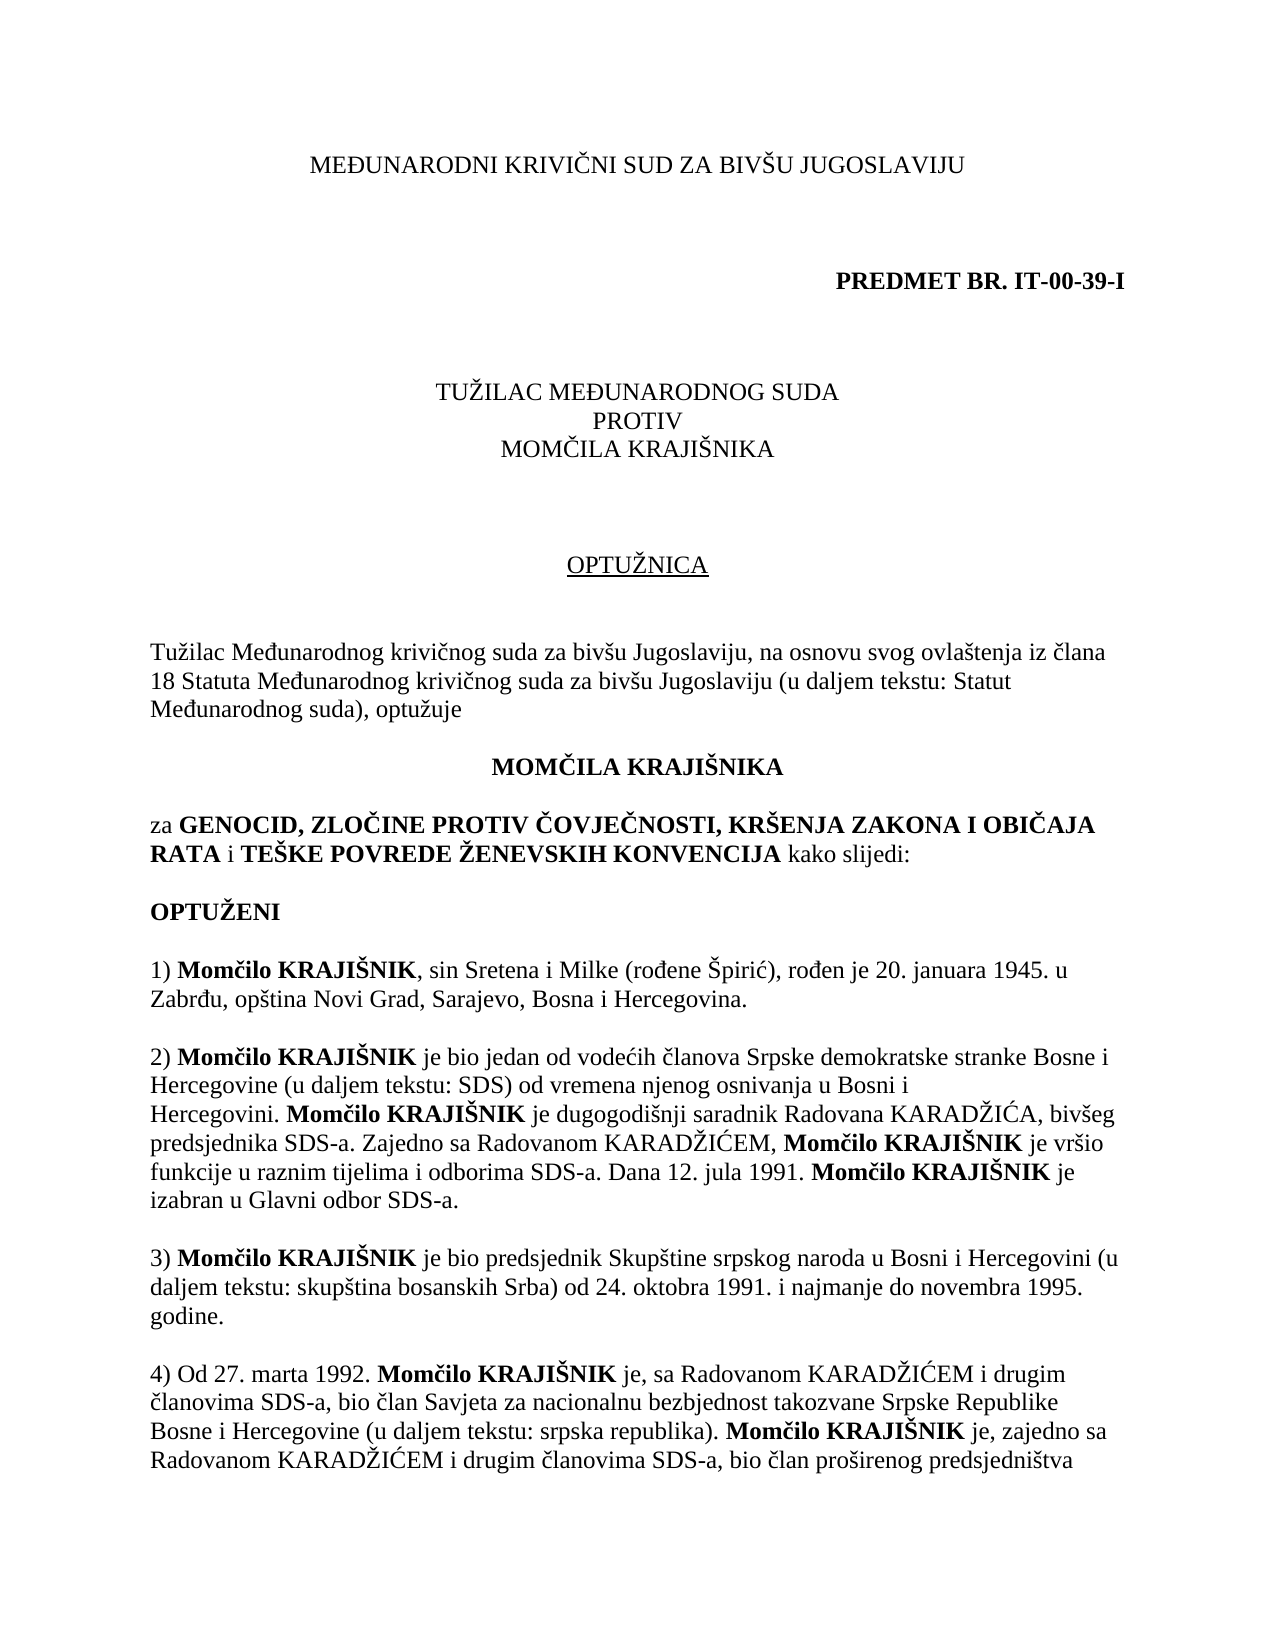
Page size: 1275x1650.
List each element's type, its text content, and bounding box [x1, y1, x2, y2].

text OPTUŽENI [150, 897, 1125, 926]
text 3) Momčilo KRAJIŠNIK je bio predsjednik Skupštine srpskog naroda u Bosni i Hercegovini (u daljem tekstu: skupština bosanskih Srba) od 24. oktobra 1991. i najmanje do novembra 1995. godine. [150, 1243, 1125, 1329]
text 1) Momčilo KRAJIŠNIK, sin Sretena i Milke (rođene Špirić), rođen je 20. januara 1945. u Zabrđu, opština Novi Grad, Sarajevo, Bosna i Hercegovina. [150, 955, 1125, 1012]
text MOMČILA KRAJIŠNIKA [150, 752, 1125, 781]
text OPTUŽNICA [150, 550, 1125, 579]
text za GENOCID, ZLOČINE PROTIV ČOVJEČNOSTI, KRŠENJA ZAKONA I OBIČAJA RATA i TEŠKE POVREDE ŽENEVSKIH KONVENCIJA kako slijedi: [150, 810, 1125, 868]
text PREDMET BR. IT-00-39-I [150, 266, 1125, 294]
text Tužilac Međunarodnog krivičnog suda za bivšu Jugoslaviju, na osnovu svog ovlaštenja iz člana 18 Statuta Međunarodnog krivičnog suda za bivšu Jugoslaviju (u daljem tekstu: Statut Međunarodnog suda), optužuje [150, 608, 1125, 723]
text TUŽILAC MEĐUNARODNOG SUDA PROTIV MOMČILA KRAJIŠNIKA [150, 377, 1125, 463]
text MEĐUNARODNI KRIVIČNI SUD ZA BIVŠU JUGOSLAVIJU [150, 150, 1125, 179]
text 2) Momčilo KRAJIŠNIK je bio jedan od vodećih članova Srpske demokratske stranke Bosne i Hercegovine (u daljem tekstu: SDS) od vremena njenog osnivanja u Bosni i Hercegovini. Momčilo KRAJIŠNIK je dugogodišnji saradnik Radovana KARADŽIĆA, bivšeg predsjednika SDS-a. Zajedno sa Radovanom KARADŽIĆEM, Momčilo KRAJIŠNIK je vršio funkcije u raznim tijelima i odborima SDS-a. Dana 12. jula 1991. Momčilo KRAJIŠNIK je izabran u Glavni odbor SDS-a. [150, 1042, 1125, 1214]
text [150, 1359, 1125, 1474]
